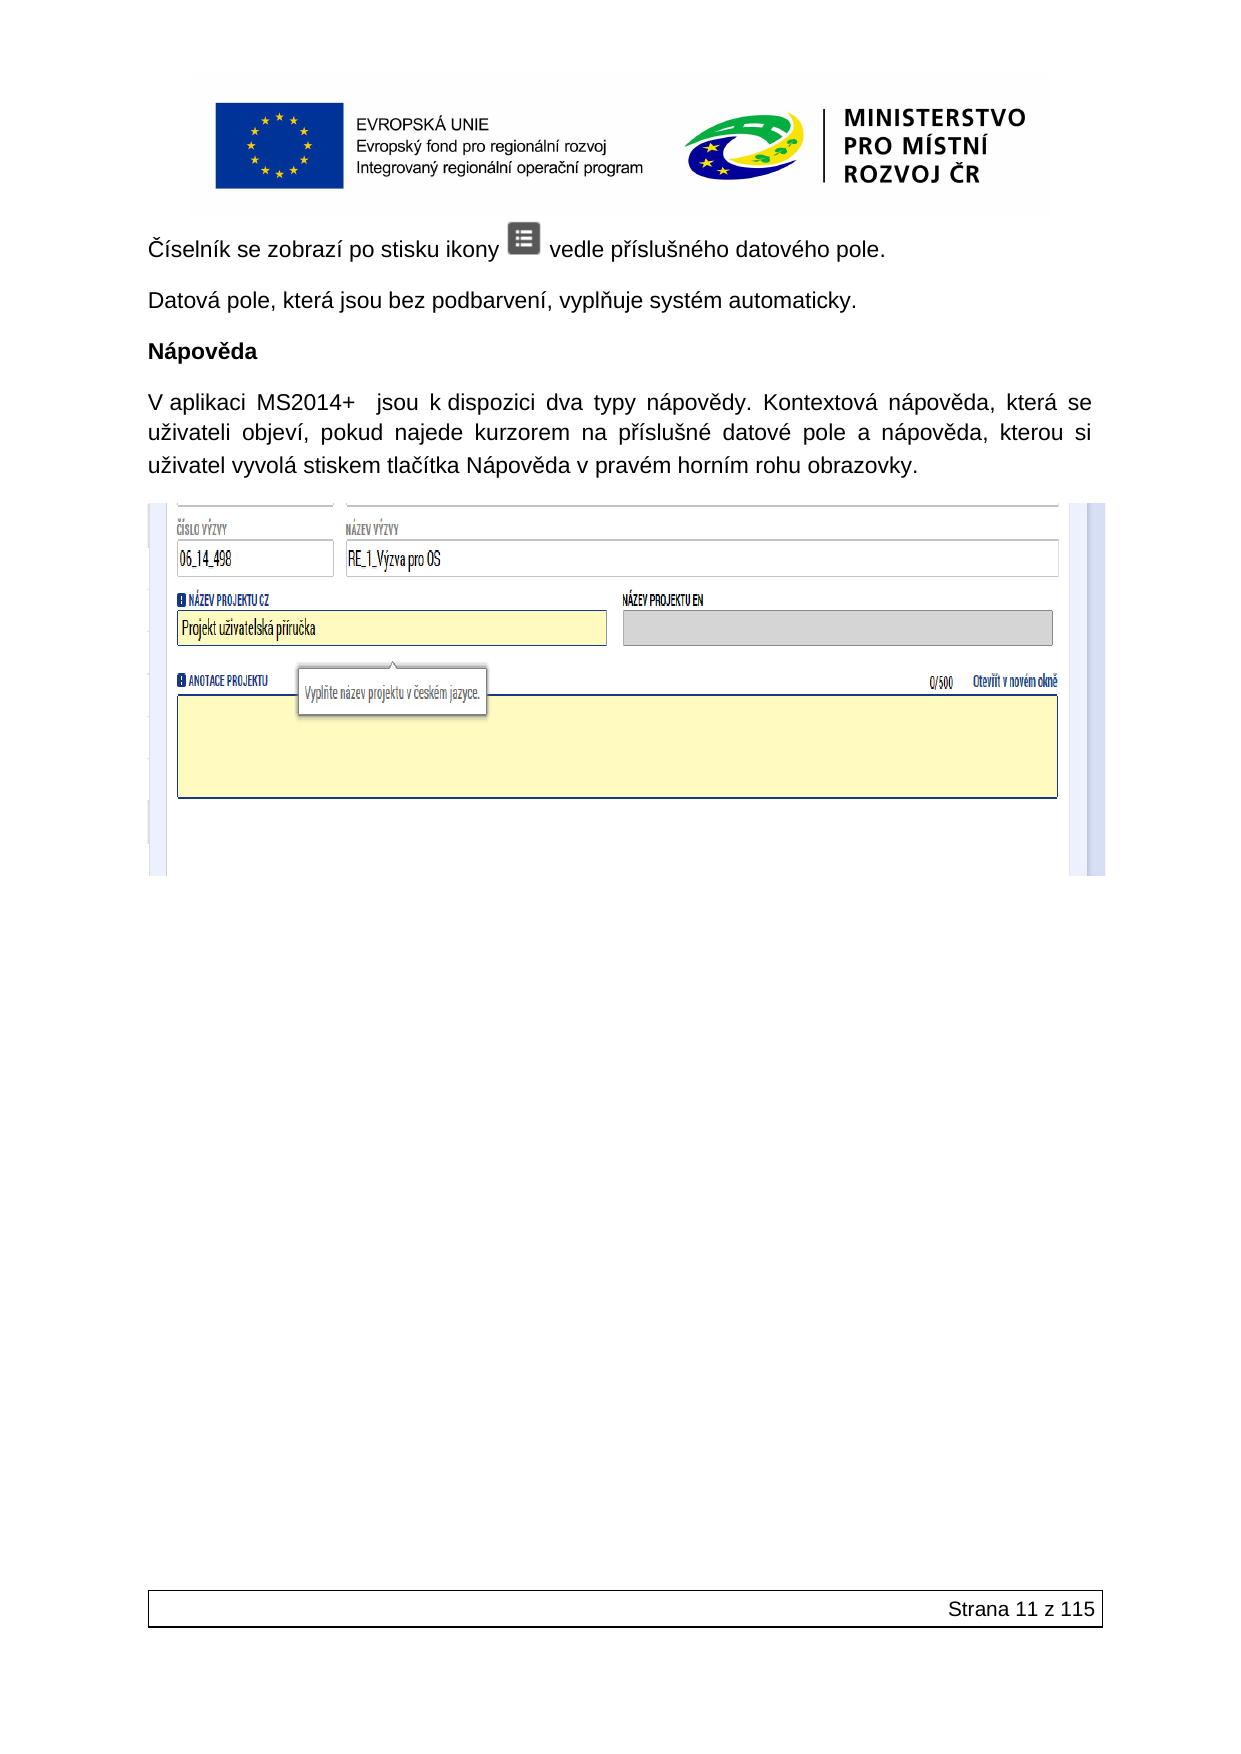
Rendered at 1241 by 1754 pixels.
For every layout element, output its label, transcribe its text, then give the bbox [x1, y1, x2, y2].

text Číselník se zobrazí po stisku ikony vedle příslušného datového pole. [148, 217, 1093, 262]
picture [187, 73, 1053, 258]
text Datová pole, která jsou bez podbarvení, vyplňuje systém automaticky. [148, 287, 1093, 313]
picture [147, 503, 1106, 876]
text Nápověda [148, 338, 1093, 364]
text V aplikaci MS2014+ jsou k dispozici dva typy nápovědy. Kontextová nápověda, která se uživateli objeví, pokud najede kurzorem na příslušné datové pole a nápověda, kterou si uživatel vyvolá stiskem tlačítka Nápověda v pravém horním rohu obrazovky. [148, 389, 1093, 478]
